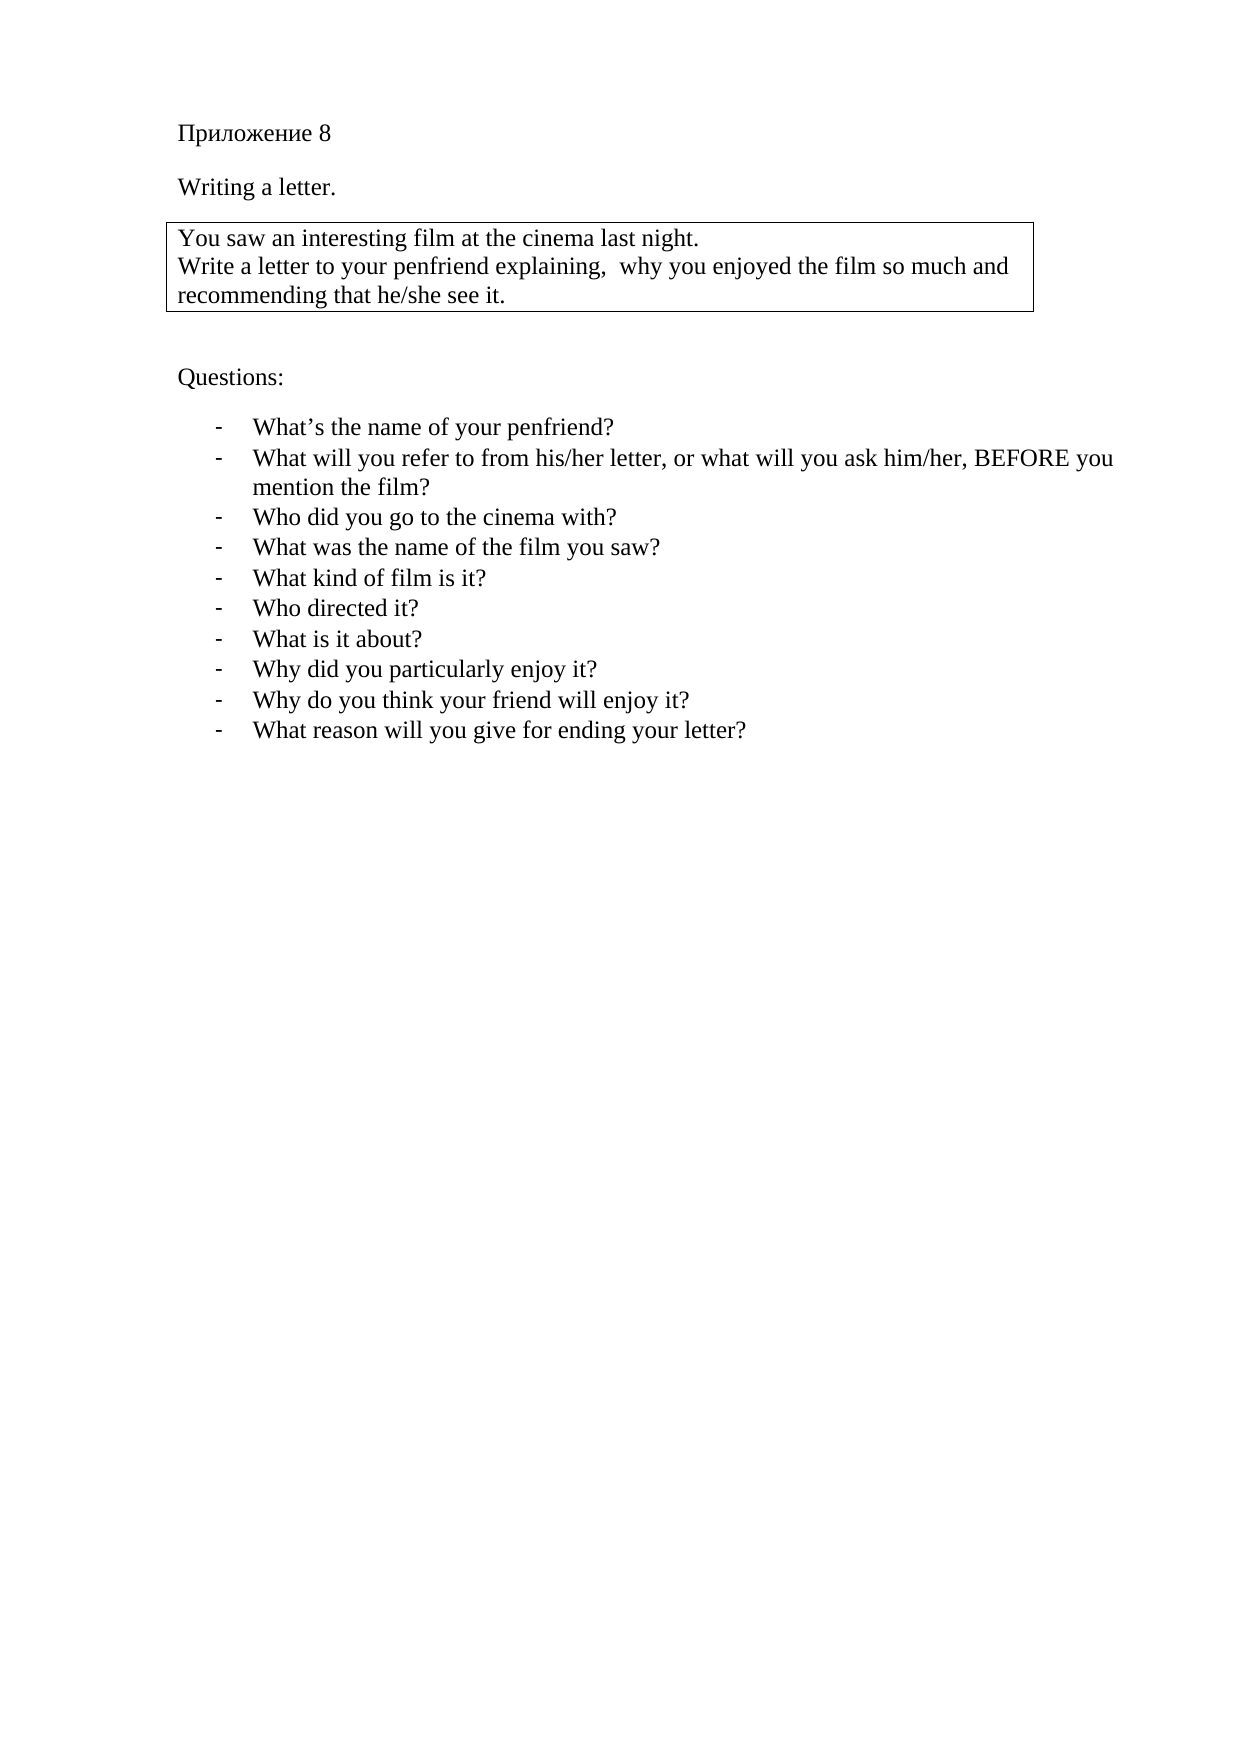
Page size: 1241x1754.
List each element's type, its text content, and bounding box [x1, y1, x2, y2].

list Why do you think your friend will enjoy it? [215, 684, 1152, 714]
text Questions: [177, 362, 1152, 390]
text Приложение 8 [177, 118, 1152, 147]
list What will you refer to from his/her letter, or what will you ask him/her, BEFORE you mention the film? [215, 442, 1152, 501]
table_header You saw an interesting film at the cinema last night. Write a letter to your penfriend explaining, why you enjoyed the film so much and recommending that he/she see it. [167, 223, 1033, 311]
list What is it about? [215, 623, 1152, 653]
list Who directed it? [215, 592, 1152, 623]
list Who did you go to the cinema with? [215, 501, 1152, 531]
list What reason will you give for ending your letter? [215, 714, 1152, 745]
text Writing a letter. [177, 172, 1152, 201]
list What was the name of the film you saw? [215, 531, 1152, 562]
list Why did you particularly enjoy it? [215, 653, 1152, 684]
list What kind of film is it? [215, 562, 1152, 592]
list What’s the name of your penfriend? [215, 411, 1152, 442]
